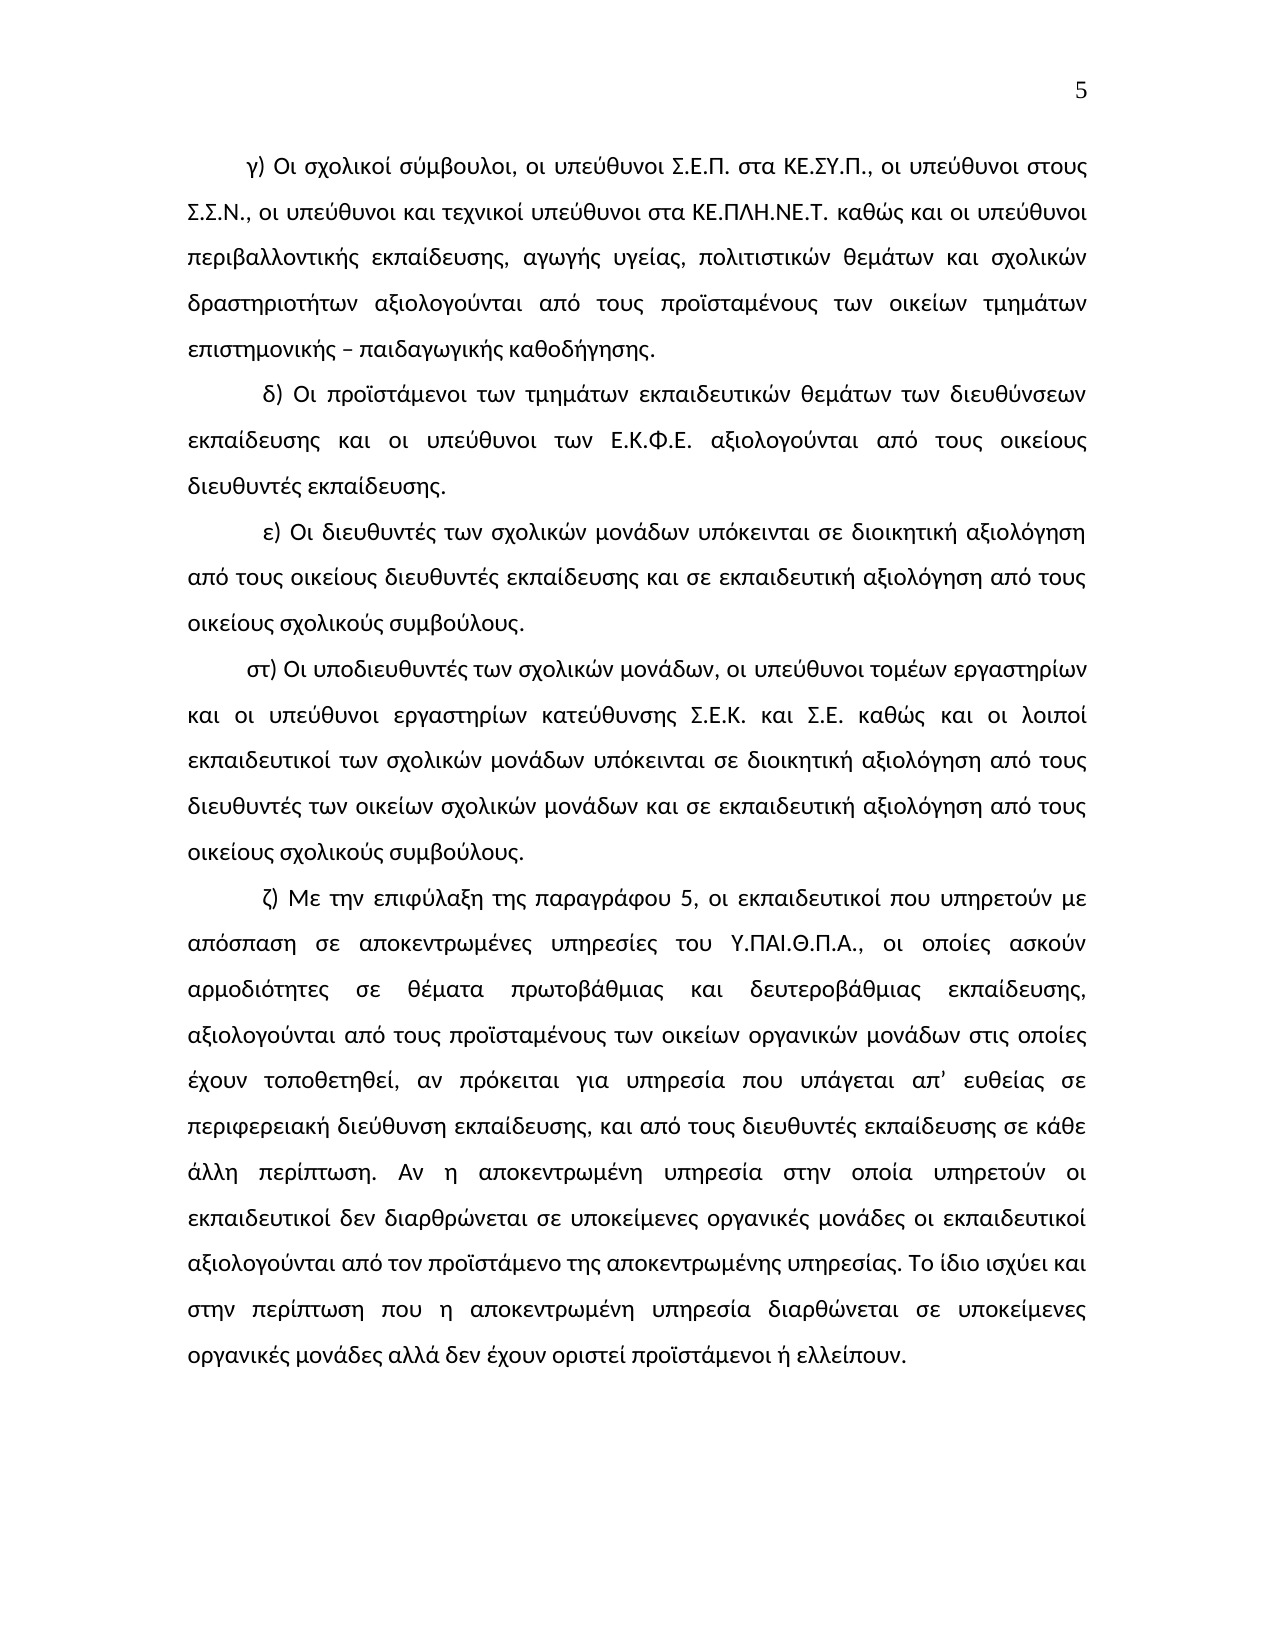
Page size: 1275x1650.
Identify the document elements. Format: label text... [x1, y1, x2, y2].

text ζ) Με την επιφύλαξη της παραγράφου 5, οι εκπαιδευτικοί που υπηρετούν με απόσπαση σε αποκεντρωμένες υπηρεσίες του Υ.ΠΑΙ.Θ.Π.Α., οι οποίες ασκούν αρμοδιότητες σε θέματα πρωτοβάθμιας και δευτεροβάθμιας εκπαίδευσης, αξιολογούνται από τους προϊσταμένους των οικείων οργανικών μονάδων στις οποίες έχουν τοποθετηθεί, αν πρόκειται για υπηρεσία που υπάγεται απ’ ευθείας σε περιφερειακή διεύθυνση εκπαίδευσης, και από τους διευθυντές εκπαίδευσης σε κάθε άλλη περίπτωση. Αν η αποκεντρωμένη υπηρεσία στην οποία υπηρετούν οι εκπαιδευτικοί δεν διαρθρώνεται σε υποκείμενες οργανικές μονάδες οι εκπαιδευτικοί αξιολογούνται από τον προϊστάμενο της αποκεντρωμένης υπηρεσίας. Το ίδιο ισχύει και στην περίπτωση που η αποκεντρωμένη υπηρεσία διαρθώνεται σε υποκείμενες οργανικές μονάδες αλλά δεν έχουν οριστεί προϊστάμενοι ή ελλείπουν. [187, 882, 1087, 1369]
text ε) Οι διευθυντές των σχολικών μονάδων υπόκεινται σε διοικητική αξιολόγηση από τους οικείους διευθυντές εκπαίδευσης και σε εκπαιδευτική αξιολόγηση από τους οικείους σχολικούς συμβούλους. [187, 516, 1087, 638]
text δ) Οι προϊστάμενοι των τμημάτων εκπαιδευτικών θεμάτων των διευθύνσεων εκπαίδευσης και οι υπεύθυνοι των Ε.Κ.Φ.Ε. αξιολογούνται από τους οικείους διευθυντές εκπαίδευσης. [187, 379, 1087, 501]
text στ) Οι υποδιευθυντές των σχολικών μονάδων, οι υπεύθυνοι τομέων εργαστηρίων και οι υπεύθυνοι εργαστηρίων κατεύθυνσης Σ.Ε.Κ. και Σ.Ε. καθώς και οι λοιποί εκπαιδευτικοί των σχολικών μονάδων υπόκεινται σε διοικητική αξιολόγηση από τους διευθυντές των οικείων σχολικών μονάδων και σε εκπαιδευτική αξιολόγηση από τους οικείους σχολικούς συμβούλους. [187, 653, 1087, 866]
text γ) Οι σχολικοί σύμβουλοι, οι υπεύθυνοι Σ.Ε.Π. στα ΚΕ.ΣΥ.Π., οι υπεύθυνοι στους Σ.Σ.Ν., οι υπεύθυνοι και τεχνικοί υπεύθυνοι στα ΚΕ.ΠΛΗ.ΝΕ.Τ. καθώς και οι υπεύθυνοι περιβαλλοντικής εκπαίδευσης, αγωγής υγείας, πολιτιστικών θεμάτων και σχολικών δραστηριοτήτων αξιολογούνται από τους προϊσταμένους των οικείων τμημάτων επιστημονικής – παιδαγωγικής καθοδήγησης. [187, 150, 1087, 363]
